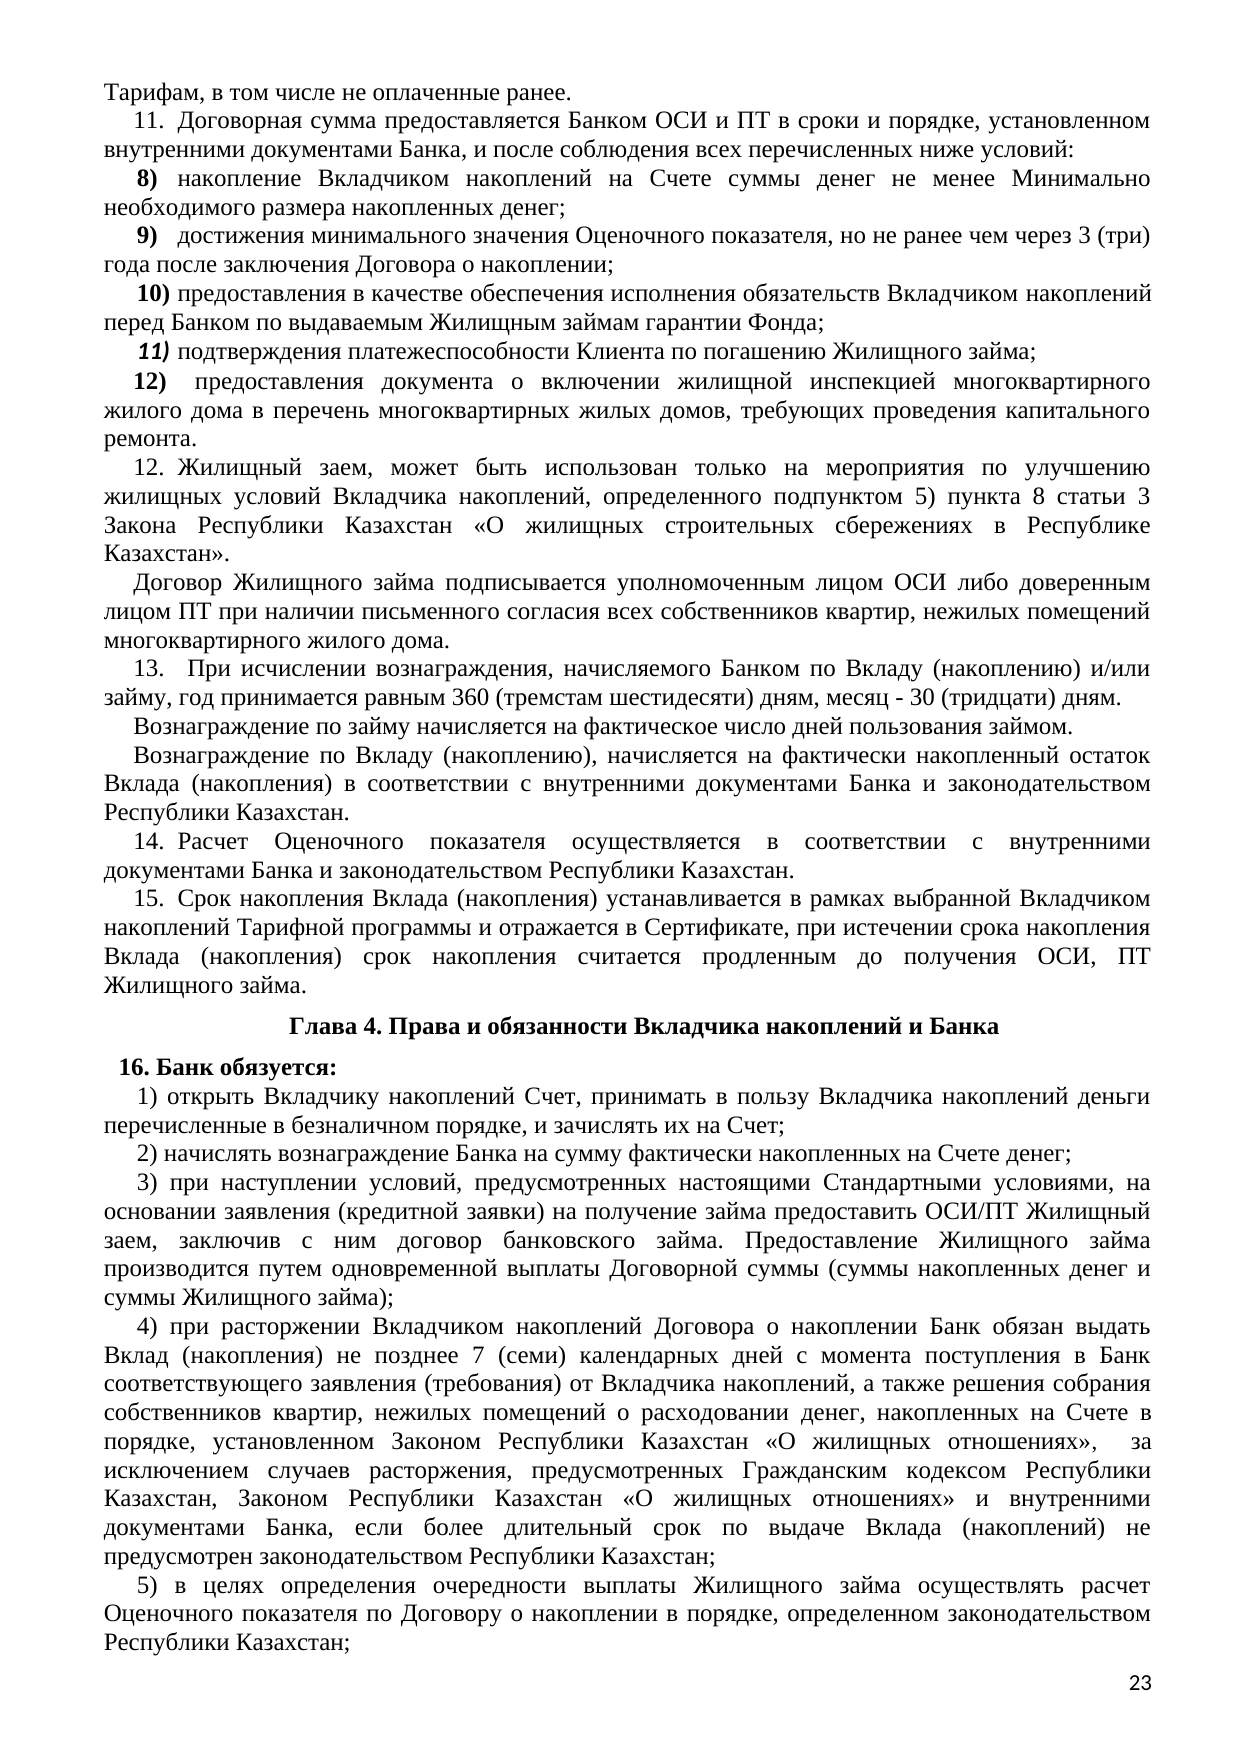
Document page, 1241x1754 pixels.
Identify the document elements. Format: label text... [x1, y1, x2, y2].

list Банк обязуется: [118, 1052, 1152, 1081]
text 4) при расторжении Вкладчиком накоплений Договора о накоплении Банк обязан выдать Вклад (накопления) не позднее 7 (семи) календарных дней с момента поступления в Банк соответствующего заявления (требования) от Вкладчика накоплений, а также решения собрания собственников квартир, нежилых помещений о расходовании денег, накопленных на Счете в порядке, установленном Законом Республики Казахстан «О жилищных отношениях», за исключением случаев расторжения, предусмотренных Гражданским кодексом Республики Казахстан, Законом Республики Казахстан «О жилищных отношениях» и внутренними документами Банка, если более длительный срок по выдаче Вклада (накоплений) не предусмотрен законодательством Республики Казахстан; [103, 1311, 1152, 1570]
list Вознаграждение по займу начисляется на фактическое число дней пользования займом. [133, 711, 1152, 740]
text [103, 77, 1152, 106]
list предоставления в качестве обеспечения исполнения обязательств Вкладчиком накоплений перед Банком по выдаваемым Жилищным займам гарантии Фонда; [103, 278, 1152, 336]
list При исчислении вознаграждения, начисляемого Банком по Вкладу (накоплению) и/или займу, год принимается равным 360 (тремстам шестидесяти) дням, месяц - 30 (тридцати) дням. [103, 653, 1152, 711]
list предоставления документа о включении жилищной инспекцией многоквартирного жилого дома в перечень многоквартирных жилых домов, требующих проведения капитального ремонта. [103, 366, 1152, 452]
text 1) открыть Вкладчику накоплений Счет, принимать в пользу Вкладчика накоплений деньги перечисленные в безналичном порядке, и зачислять их на Счет; [103, 1081, 1152, 1138]
list Вознаграждение по Вкладу (накоплению), начисляется на фактически накопленный остаток Вклада (накопления) в соответствии с внутренними документами Банка и законодательством Республики Казахстан. [103, 740, 1152, 826]
text Глава 4. Права и обязанности Вкладчика накоплений и Банка [103, 1011, 1152, 1040]
list достижения минимального значения Оценочного показателя, но не ранее чем через 3 (три) года после заключения Договора о накоплении; [103, 221, 1152, 278]
list подтверждения платежеспособности Клиента по погашению Жилищного займа; [103, 336, 1152, 366]
list Расчет Оценочного показателя осуществляется в соответствии с внутренними документами Банка и законодательством Республики Казахстан. [103, 826, 1152, 883]
list накопление Вкладчиком накоплений на Счете суммы денег не менее Минимально необходимого размера накопленных денег; [103, 163, 1152, 221]
text Договор Жилищного займа подписывается уполномоченным лицом ОСИ либо доверенным лицом ПТ при наличии письменного согласия всех собственников квартир, нежилых помещений многоквартирного жилого дома. [103, 567, 1152, 653]
text 5) в целях определения очередности выплаты Жилищного займа осуществлять расчет Оценочного показателя по Договору о накоплении в порядке, определенном законодательством Республики Казахстан; [103, 1570, 1152, 1656]
list Срок накопления Вклада (накопления) устанавливается в рамках выбранной Вкладчиком накоплений Тарифной программы и отражается в Сертификате, при истечении срока накопления Вклада (накопления) срок накопления считается продленным до получения ОСИ, ПТ Жилищного займа. [103, 883, 1152, 998]
list Жилищный заем, может быть использован только на мероприятия по улучшению жилищных условий Вкладчика накоплений, определенного подпунктом 5) пункта 8 статьи 3 Закона Республики Казахстан «О жилищных строительных сбережениях в Республике Казахстан». [103, 452, 1152, 567]
text 2) начислять вознаграждение Банка на сумму фактически накопленных на Счете денег; [103, 1138, 1152, 1167]
list Договорная сумма предоставляется Банком ОСИ и ПТ в сроки и порядке, установленном внутренними документами Банка, и после соблюдения всех перечисленных ниже условий: [103, 106, 1152, 163]
text 3) при наступлении условий, предусмотренных настоящими Стандартными условиями, на основании заявления (кредитной заявки) на получение займа предоставить ОСИ/ПТ Жилищный заем, заключив с ним договор банковского займа. Предоставление Жилищного займа производится путем одновременной выплаты Договорной суммы (суммы накопленных денег и суммы Жилищного займа); [103, 1167, 1152, 1311]
